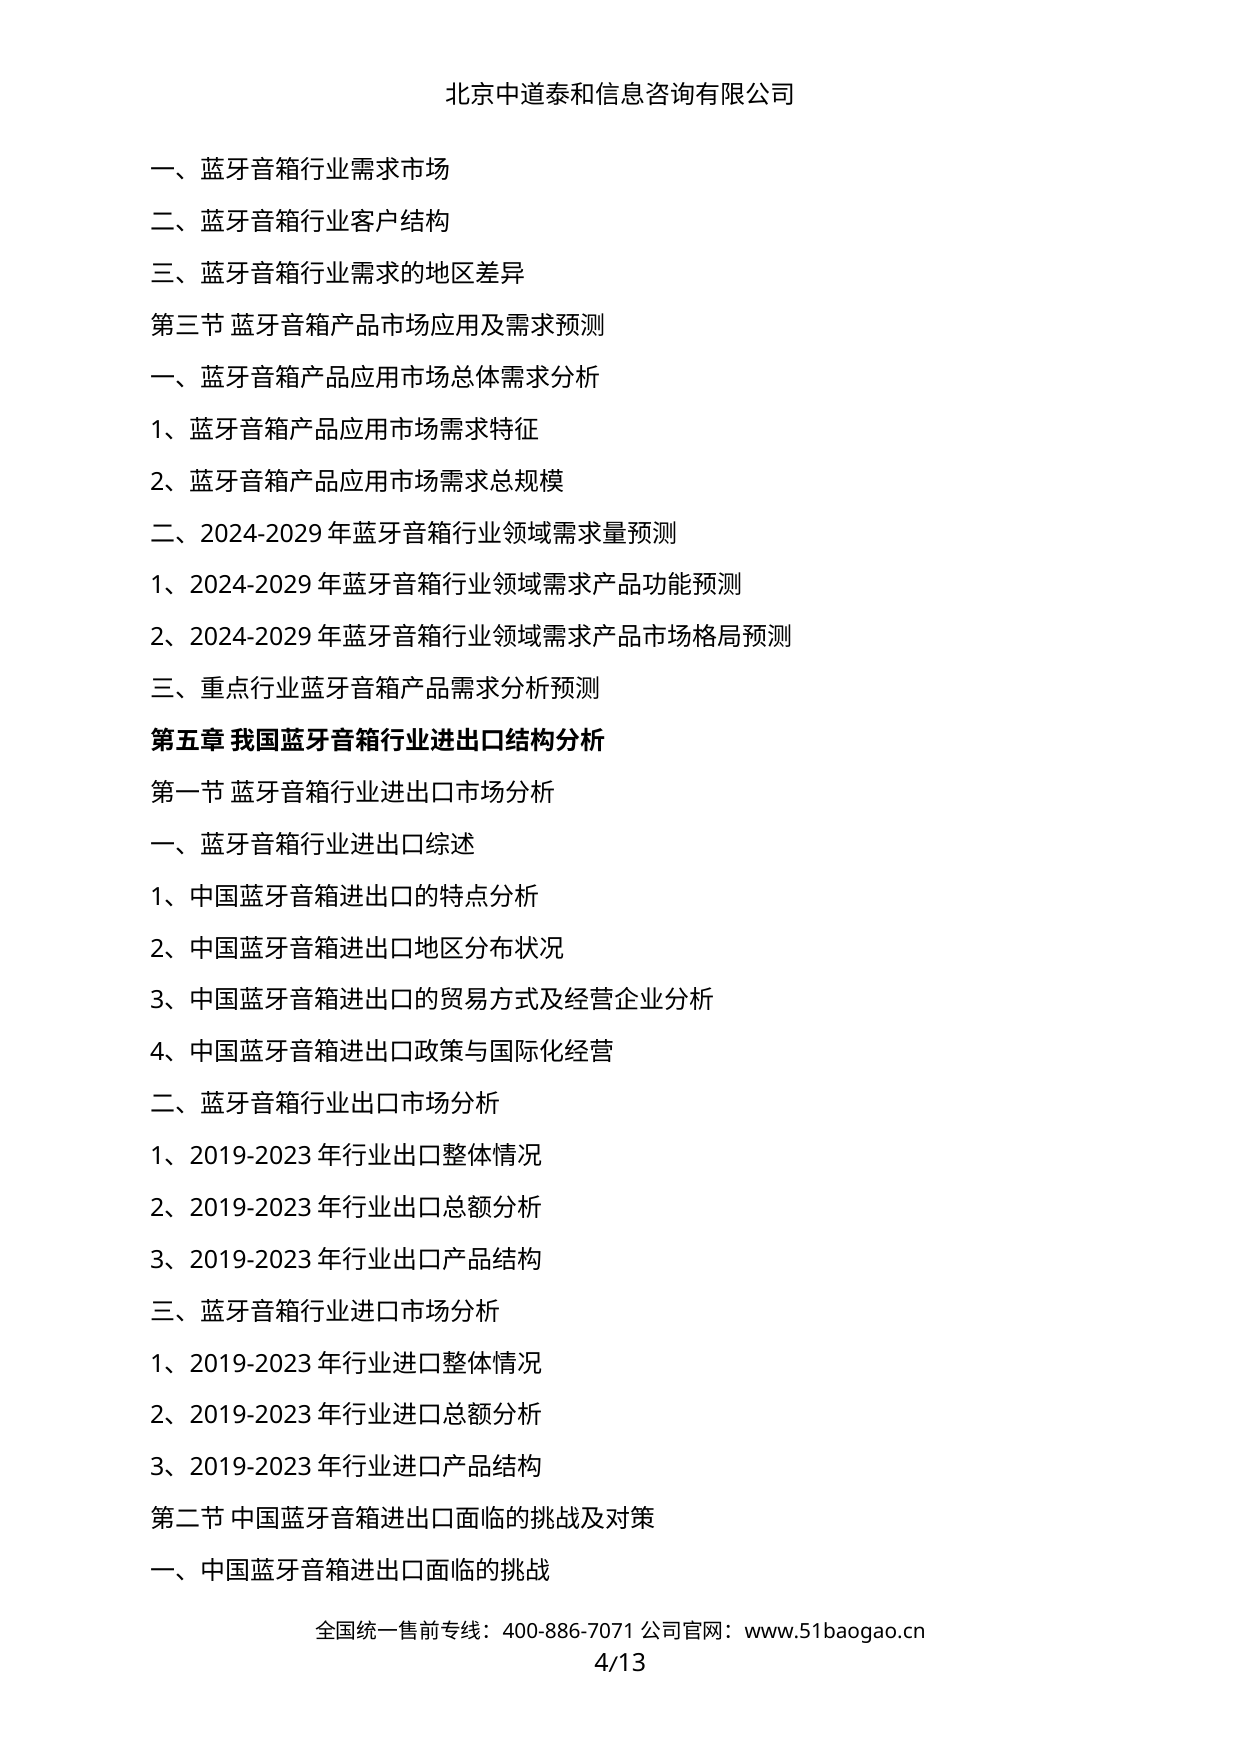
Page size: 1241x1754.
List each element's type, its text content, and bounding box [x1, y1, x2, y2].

text 一、蓝牙音箱行业需求市场 [150, 150, 1090, 186]
text 1、2019-2023年行业进口整体情况 [150, 1343, 1090, 1379]
text 第一节 蓝牙音箱行业进出口市场分析 [150, 772, 1090, 809]
text 二、2024-2029年蓝牙音箱行业领域需求量预测 [150, 513, 1090, 549]
text 2、2024-2029年蓝牙音箱行业领域需求产品市场格局预测 [150, 617, 1090, 653]
text 第三节 蓝牙音箱产品市场应用及需求预测 [150, 306, 1090, 342]
text 三、蓝牙音箱行业需求的地区差异 [150, 254, 1090, 290]
text 1、2024-2029年蓝牙音箱行业领域需求产品功能预测 [150, 565, 1090, 601]
text 第二节 中国蓝牙音箱进出口面临的挑战及对策 [150, 1499, 1090, 1535]
text 一、蓝牙音箱行业进出口综述 [150, 824, 1090, 861]
text 2、2019-2023年行业进口总额分析 [150, 1395, 1090, 1431]
text 1、2019-2023年行业出口整体情况 [150, 1136, 1090, 1172]
text 3、中国蓝牙音箱进出口的贸易方式及经营企业分析 [150, 980, 1090, 1016]
text 3、2019-2023年行业出口产品结构 [150, 1239, 1090, 1276]
text 第五章 我国蓝牙音箱行业进出口结构分析 [150, 721, 1090, 757]
text 1、蓝牙音箱产品应用市场需求特征 [150, 409, 1090, 446]
text 2、2019-2023年行业出口总额分析 [150, 1187, 1090, 1224]
text 一、中国蓝牙音箱进出口面临的挑战 [150, 1551, 1090, 1587]
text 三、重点行业蓝牙音箱产品需求分析预测 [150, 669, 1090, 705]
text 4、中国蓝牙音箱进出口政策与国际化经营 [150, 1032, 1090, 1068]
text 三、蓝牙音箱行业进口市场分析 [150, 1291, 1090, 1327]
text 3、2019-2023年行业进口产品结构 [150, 1447, 1090, 1483]
text 1、中国蓝牙音箱进出口的特点分析 [150, 876, 1090, 912]
text 二、蓝牙音箱行业客户结构 [150, 202, 1090, 238]
text 一、蓝牙音箱产品应用市场总体需求分析 [150, 357, 1090, 394]
text 2、蓝牙音箱产品应用市场需求总规模 [150, 461, 1090, 497]
text 二、蓝牙音箱行业出口市场分析 [150, 1084, 1090, 1120]
text 2、中国蓝牙音箱进出口地区分布状况 [150, 928, 1090, 964]
